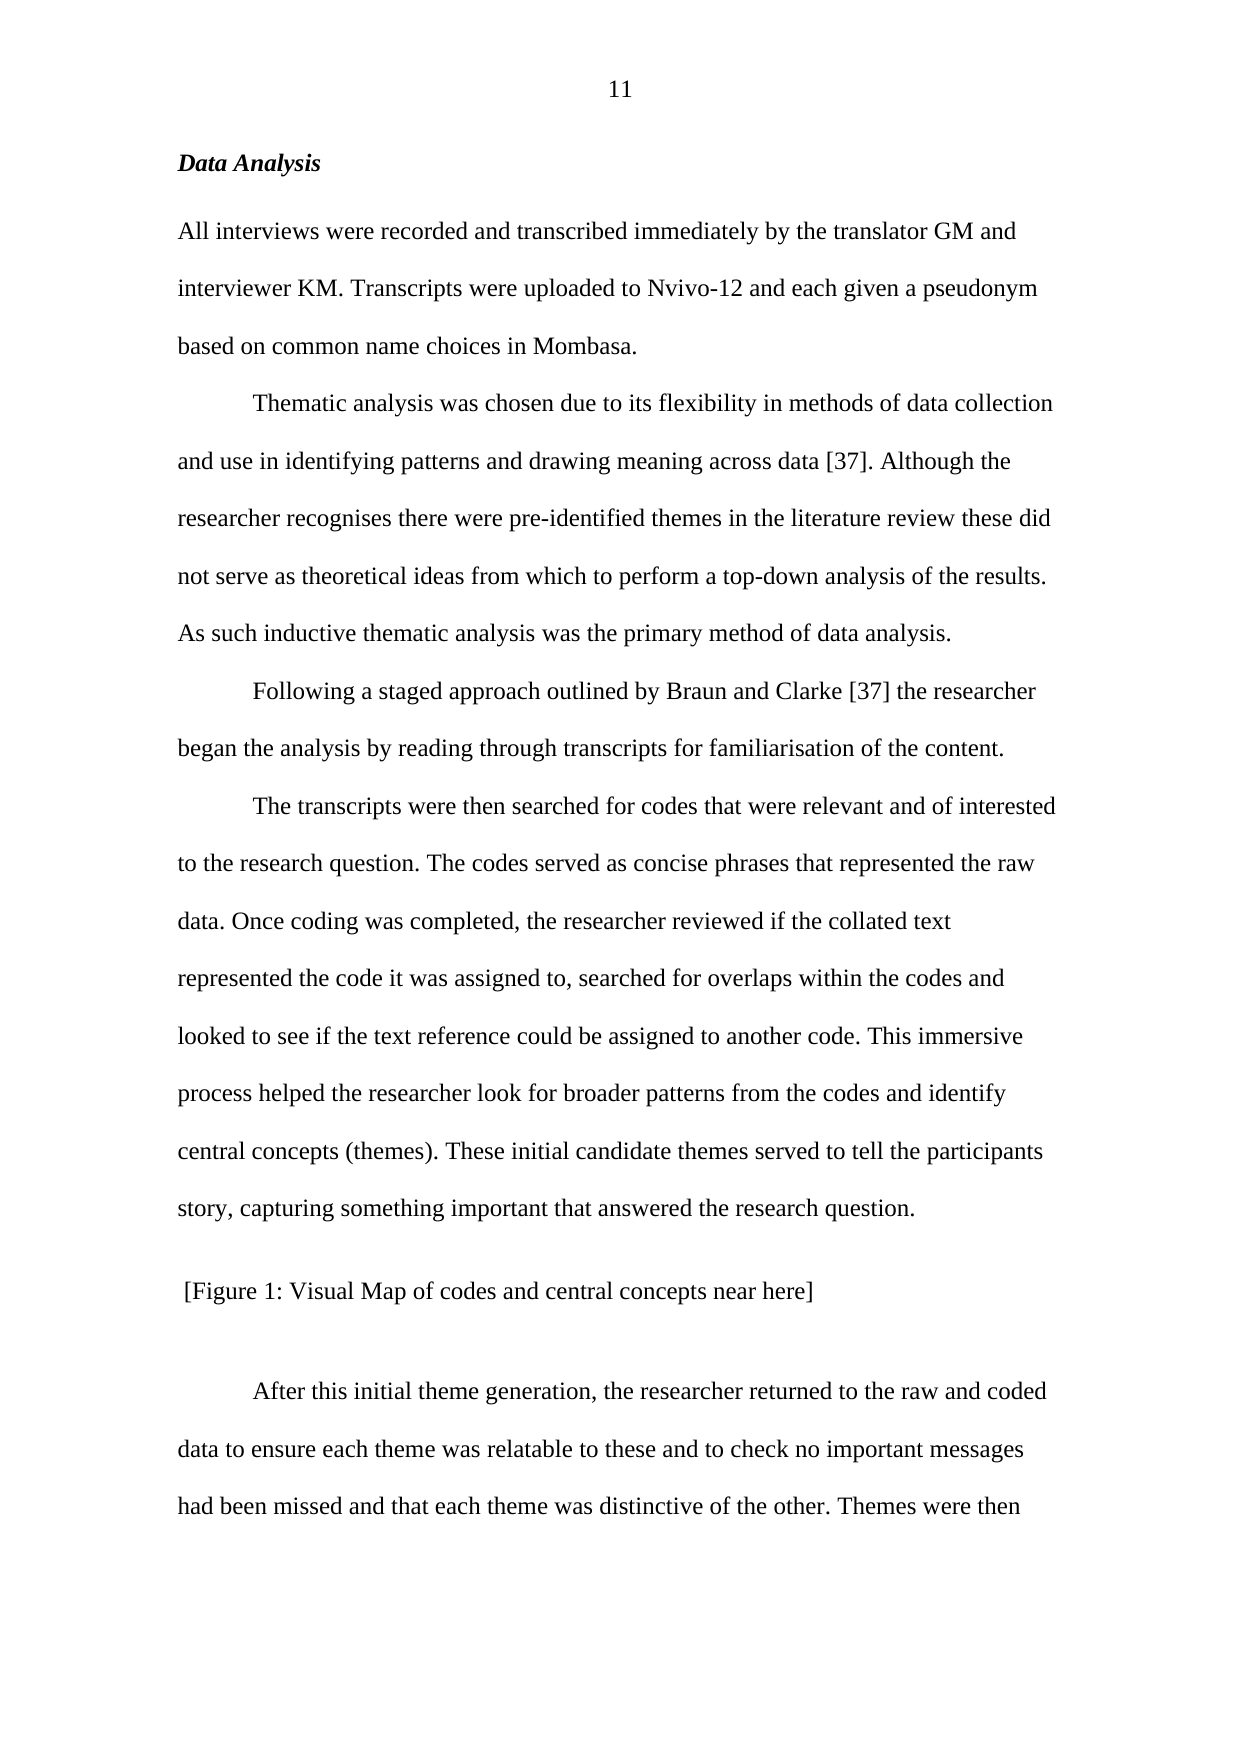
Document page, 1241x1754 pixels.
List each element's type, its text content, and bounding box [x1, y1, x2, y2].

text Thematic analysis was chosen due to its flexibility in methods of data collection and use in identifying patterns and drawing meaning across data [37]. Although the researcher recognises there were pre-identified themes in the literature review these did not serve as theoretical ideas from which to perform a top-down analysis of the results. As such inductive thematic analysis was the primary method of data analysis. [177, 388, 1063, 647]
text Following a staged approach outlined by Braun and Clarke [37] the researcher began the analysis by reading through transcripts for familiarisation of the content. [177, 676, 1063, 762]
text All interviews were recorded and transcribed immediately by the translator GM and interviewer KM. Transcripts were uploaded to Nvivo-12 and each given a pseudonym based on common name choices in Mombasa. [177, 216, 1063, 359]
subtitle Data Analysis [177, 148, 1004, 176]
text The transcripts were then searched for codes that were relevant and of interested to the research question. The codes served as concise phrases that represented the raw data. Once coding was completed, the researcher reviewed if the collated text represented the code it was assigned to, searched for overlaps within the codes and looked to see if the text reference could be assigned to another code. This immersive process helped the researcher look for broader patterns from the codes and identify central concepts (themes). These initial candidate themes served to tell the participants story, capturing something important that answered the research question. [177, 791, 1063, 1222]
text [177, 1376, 1063, 1520]
text [Figure 1: Visual Map of codes and central concepts near here] [177, 1276, 1063, 1304]
